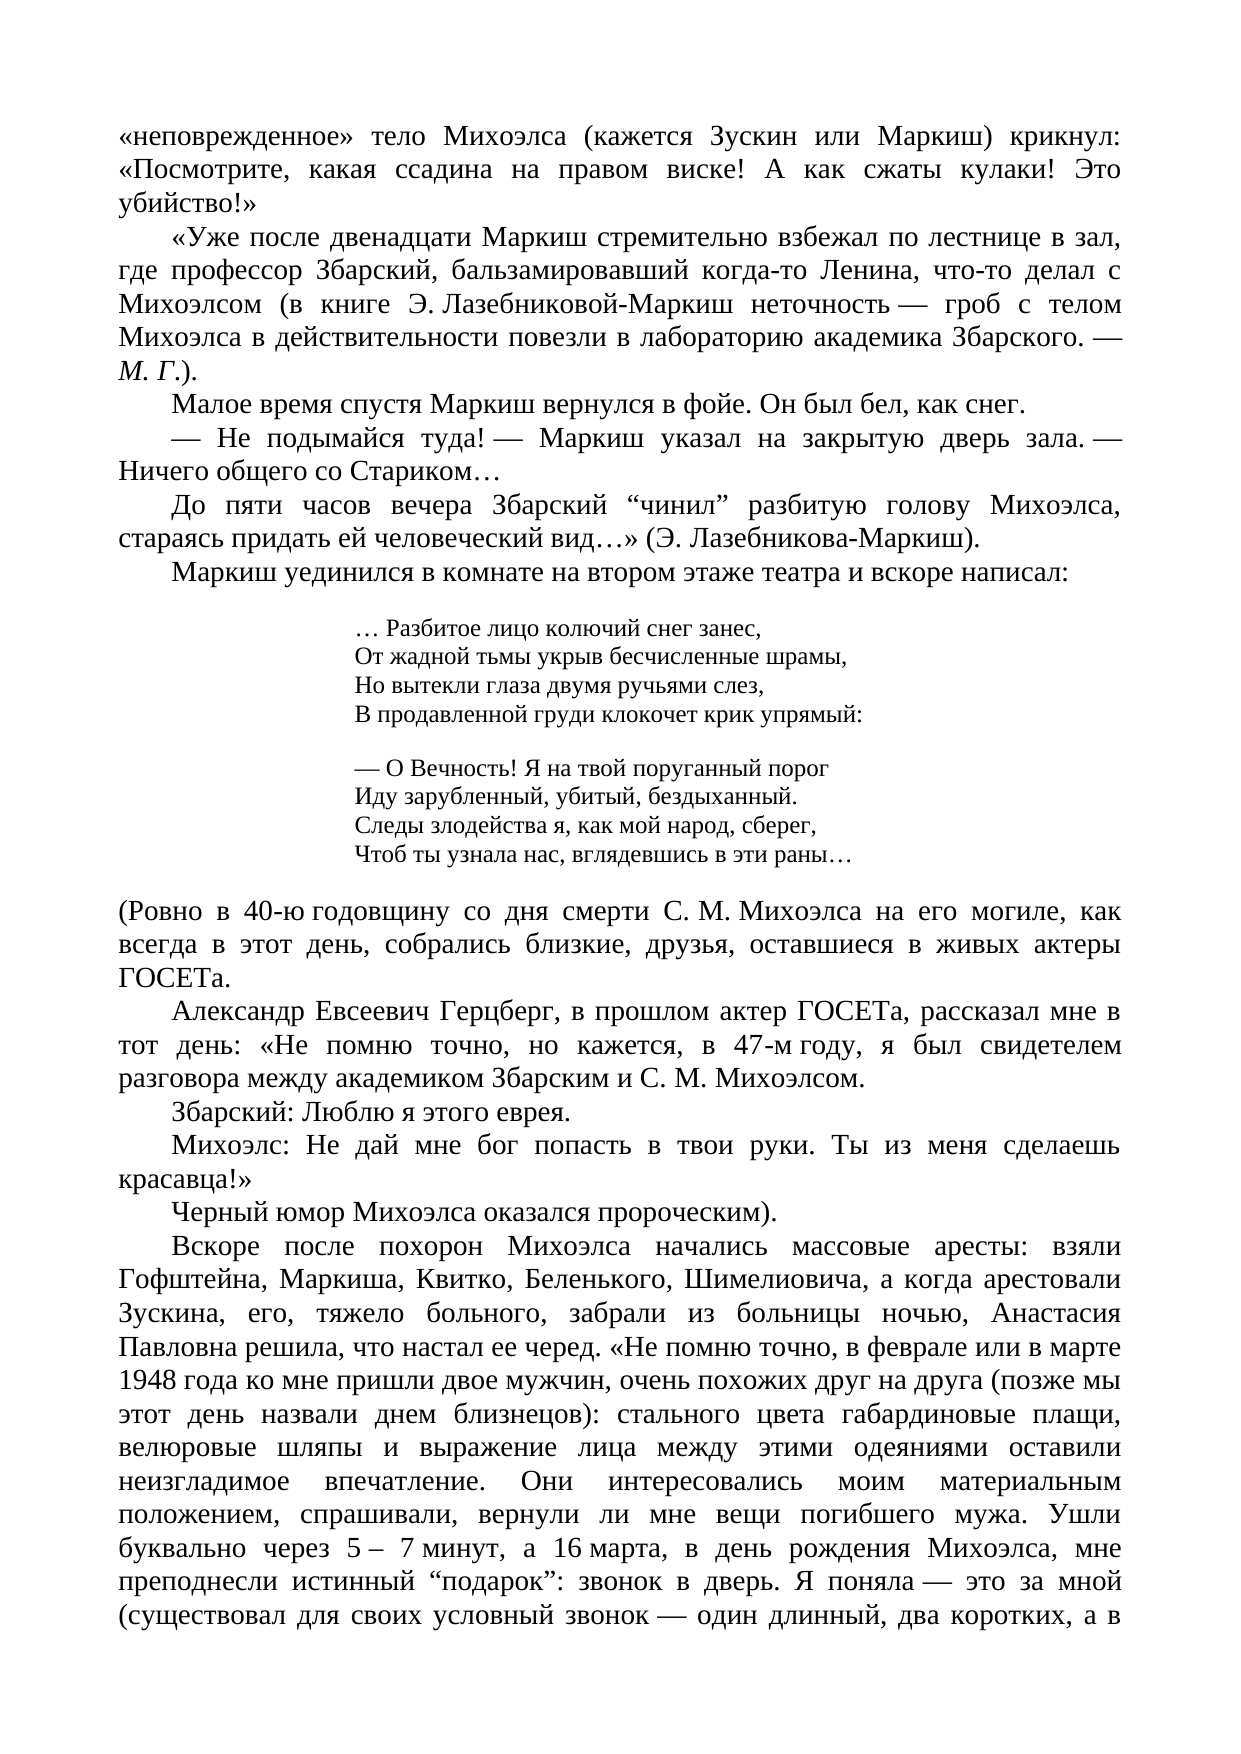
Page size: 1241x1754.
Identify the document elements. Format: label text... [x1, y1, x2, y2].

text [118, 118, 1122, 219]
text Черный юмор Михоэлса оказался пророческим). [118, 1194, 1122, 1228]
text «Уже после двенадцати Маркиш стремительно взбежал по лестнице в зал, где профессор Збарский, бальзамировавший когда-то Ленина, что-то делал с Михоэлсом (в книге Э. Лазебниковой-Маркиш неточность — гроб с телом Михоэлса в действительности повезли в лабораторию академика Збарского. — М. Г.). [118, 219, 1122, 386]
text Малое время спустя Маркиш вернулся в фойе. Он был бел, как снег. [118, 386, 1122, 420]
text Александр Евсеевич Герцберг, в прошлом актер ГОСЕТа, рассказал мне в тот день: «Не помню точно, но кажется, в 47-м году, я был свидетелем разговора между академиком Збарским и С. М. Михоэлсом. [118, 993, 1122, 1094]
text Михоэлс: Не дай мне бог попасть в твои руки. Ты из меня сделаешь красавца!» [118, 1127, 1122, 1194]
text — О Вечность! Я на твой поруганный порог Иду зарубленный, убитый, бездыханный. Следы злодейства я, как мой народ, сберег, Чтоб ты узнала нас, вглядевшись в эти раны… [354, 753, 1122, 868]
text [118, 1228, 1122, 1631]
text — Не подымайся туда! — Маркиш указал на закрытую дверь зала. — Ничего общего со Стариком… [118, 420, 1122, 487]
text До пяти часов вечера Збарский “чинил” разбитую голову Михоэлса, стараясь придать ей человеческий вид…» (Э. Лазебникова-Маркиш). [118, 487, 1122, 554]
text (Ровно в 40-ю годовщину со дня смерти С. М. Михоэлса на его могиле, как всегда в этот день, собрались близкие, друзья, оставшиеся в живых актеры ГОСЕТа. [118, 893, 1122, 993]
text {192} Маркиш уединился в комнате на втором этаже театра и вскоре написал: [118, 554, 1122, 588]
text Збарский: Люблю я этого еврея. [118, 1094, 1122, 1127]
text … Разбитое лицо колючий снег занес, От жадной тьмы укрыв бесчисленные шрамы, Но вытекли глаза двумя ручьями слез, В продавленной груди клокочет крик упрямый: [354, 613, 1122, 728]
